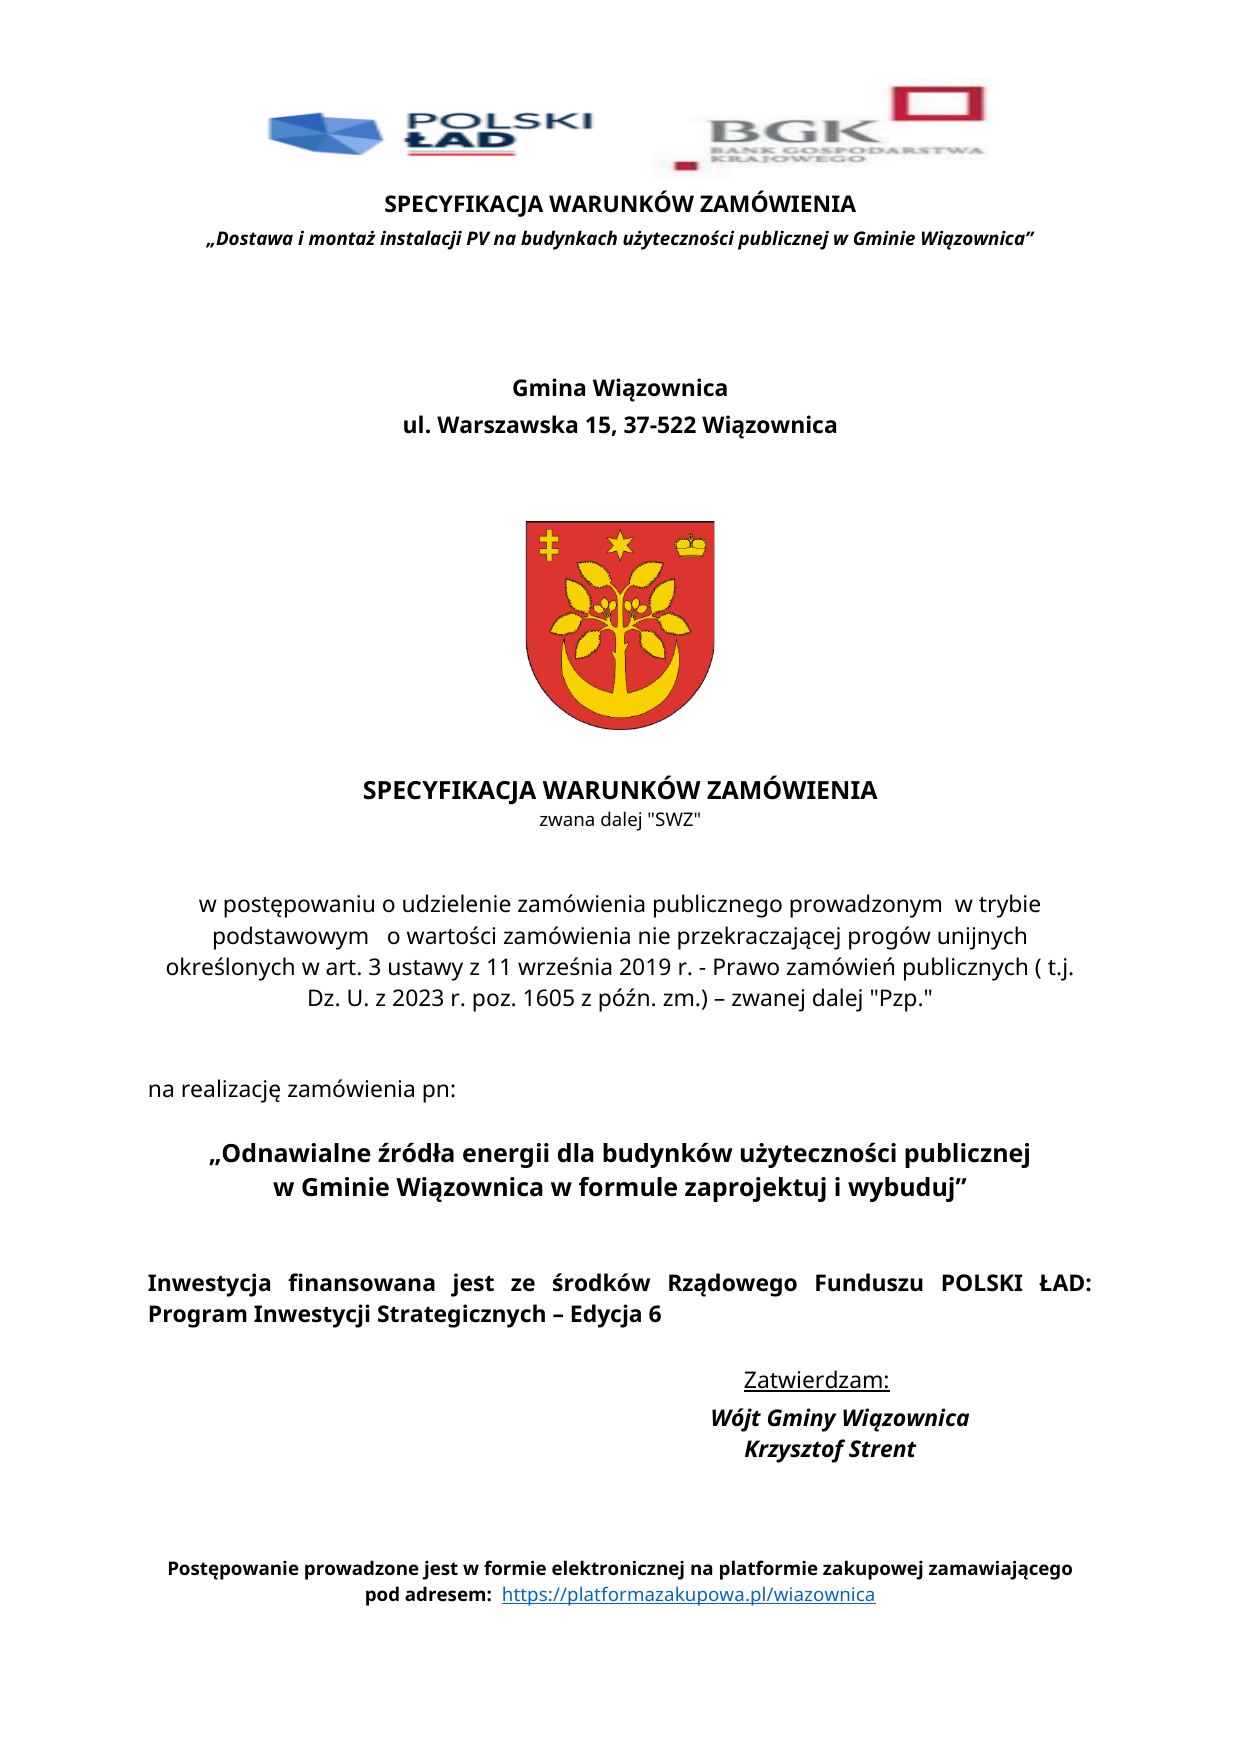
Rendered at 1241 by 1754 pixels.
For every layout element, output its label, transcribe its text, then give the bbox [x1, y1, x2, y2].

text Zatwierdzam: [148, 1364, 1093, 1395]
text „Odnawialne źródła energii dla budynków użyteczności publicznej [148, 1136, 1093, 1170]
text Postępowanie prowadzone jest w formie elektronicznej na platformie zakupowej zamawiającego pod adresem: https://platformazakupowa.pl/wiazownica [148, 1555, 1093, 1606]
text Inwestycja finansowana jest ze środków Rządowego Funduszu POLSKI ŁAD: Program Inwestycji Strategicznych – Edycja 6 [148, 1267, 1093, 1329]
picture [525, 521, 715, 730]
text w Gminie Wiązownica w formule zaprojektuj i wybuduj” [148, 1170, 1093, 1204]
text zwana dalej "SWZ" [148, 807, 1093, 832]
text w postępowaniu o udzielenie zamówienia publicznego prowadzonym w trybie podstawowym o wartości zamówienia nie przekraczającej progów unijnych określonych w art. 3 ustawy z 11 września 2019 r. - Prawo zamówień publicznych ( t.j. Dz. U. z 2023 r. poz. 1605 z późn. zm.) – zwanej dalej "Pzp." [148, 888, 1093, 1013]
text SPECYFIKACJA WARUNKÓW ZAMÓWIENIA [148, 772, 1093, 807]
text Krzysztof Strent [443, 1433, 1093, 1464]
text ul. Warszawska 15, 37-522 Wiązownica [148, 409, 1093, 440]
text Wójt Gminy Wiązownica [516, 1402, 1093, 1433]
picture [147, 73, 1093, 183]
text Gmina Wiązownica [148, 372, 1093, 403]
text na realizację zamówienia pn: [148, 1073, 1093, 1105]
